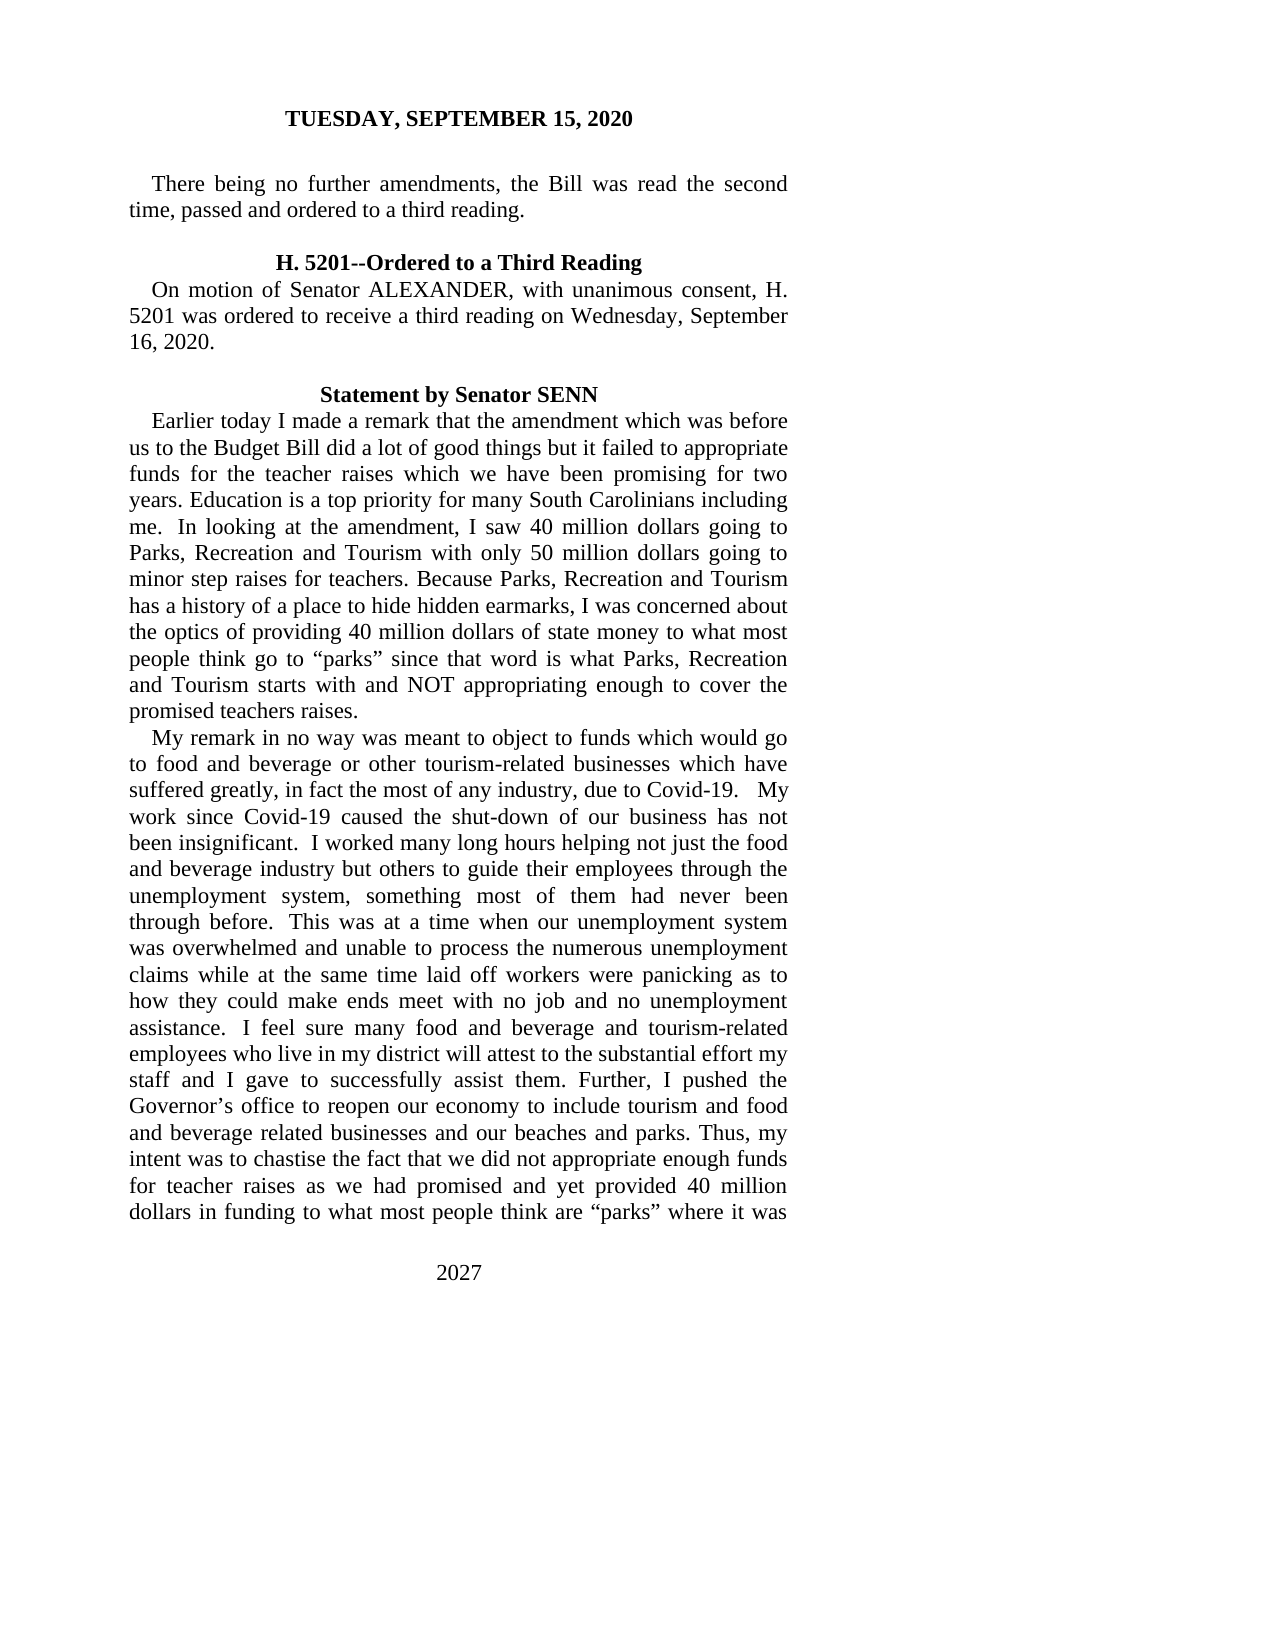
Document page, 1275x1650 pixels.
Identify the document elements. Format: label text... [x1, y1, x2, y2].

text There being no further amendments, the Bill was read the second time, passed and ordered to a third reading. [129, 170, 789, 223]
text H. 5201--Ordered to a Third Reading [129, 249, 789, 276]
text Earlier today I made a remark that the amendment which was before us to the Budget Bill did a lot of good things but it failed to appropriate funds for the teacher raises which we have been promising for two years. Education is a top priority for many South Carolinians including me. In looking at the amendment, I saw 40 million dollars going to Parks, Recreation and Tourism with only 50 million dollars going to minor step raises for teachers. Because Parks, Recreation and Tourism has a history of a place to hide hidden earmarks, I was concerned about the optics of providing 40 million dollars of state money to what most people think go to “parks” since that word is what Parks, Recreation and Tourism starts with and NOT appropriating enough to cover the promised teachers raises. [129, 407, 789, 724]
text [129, 724, 789, 1224]
text On motion of Senator ALEXANDER, with unanimous consent, H. 5201 was ordered to receive a third reading on Wednesday, September 16, 2020. [129, 276, 789, 355]
text Statement by Senator SENN [129, 381, 789, 407]
